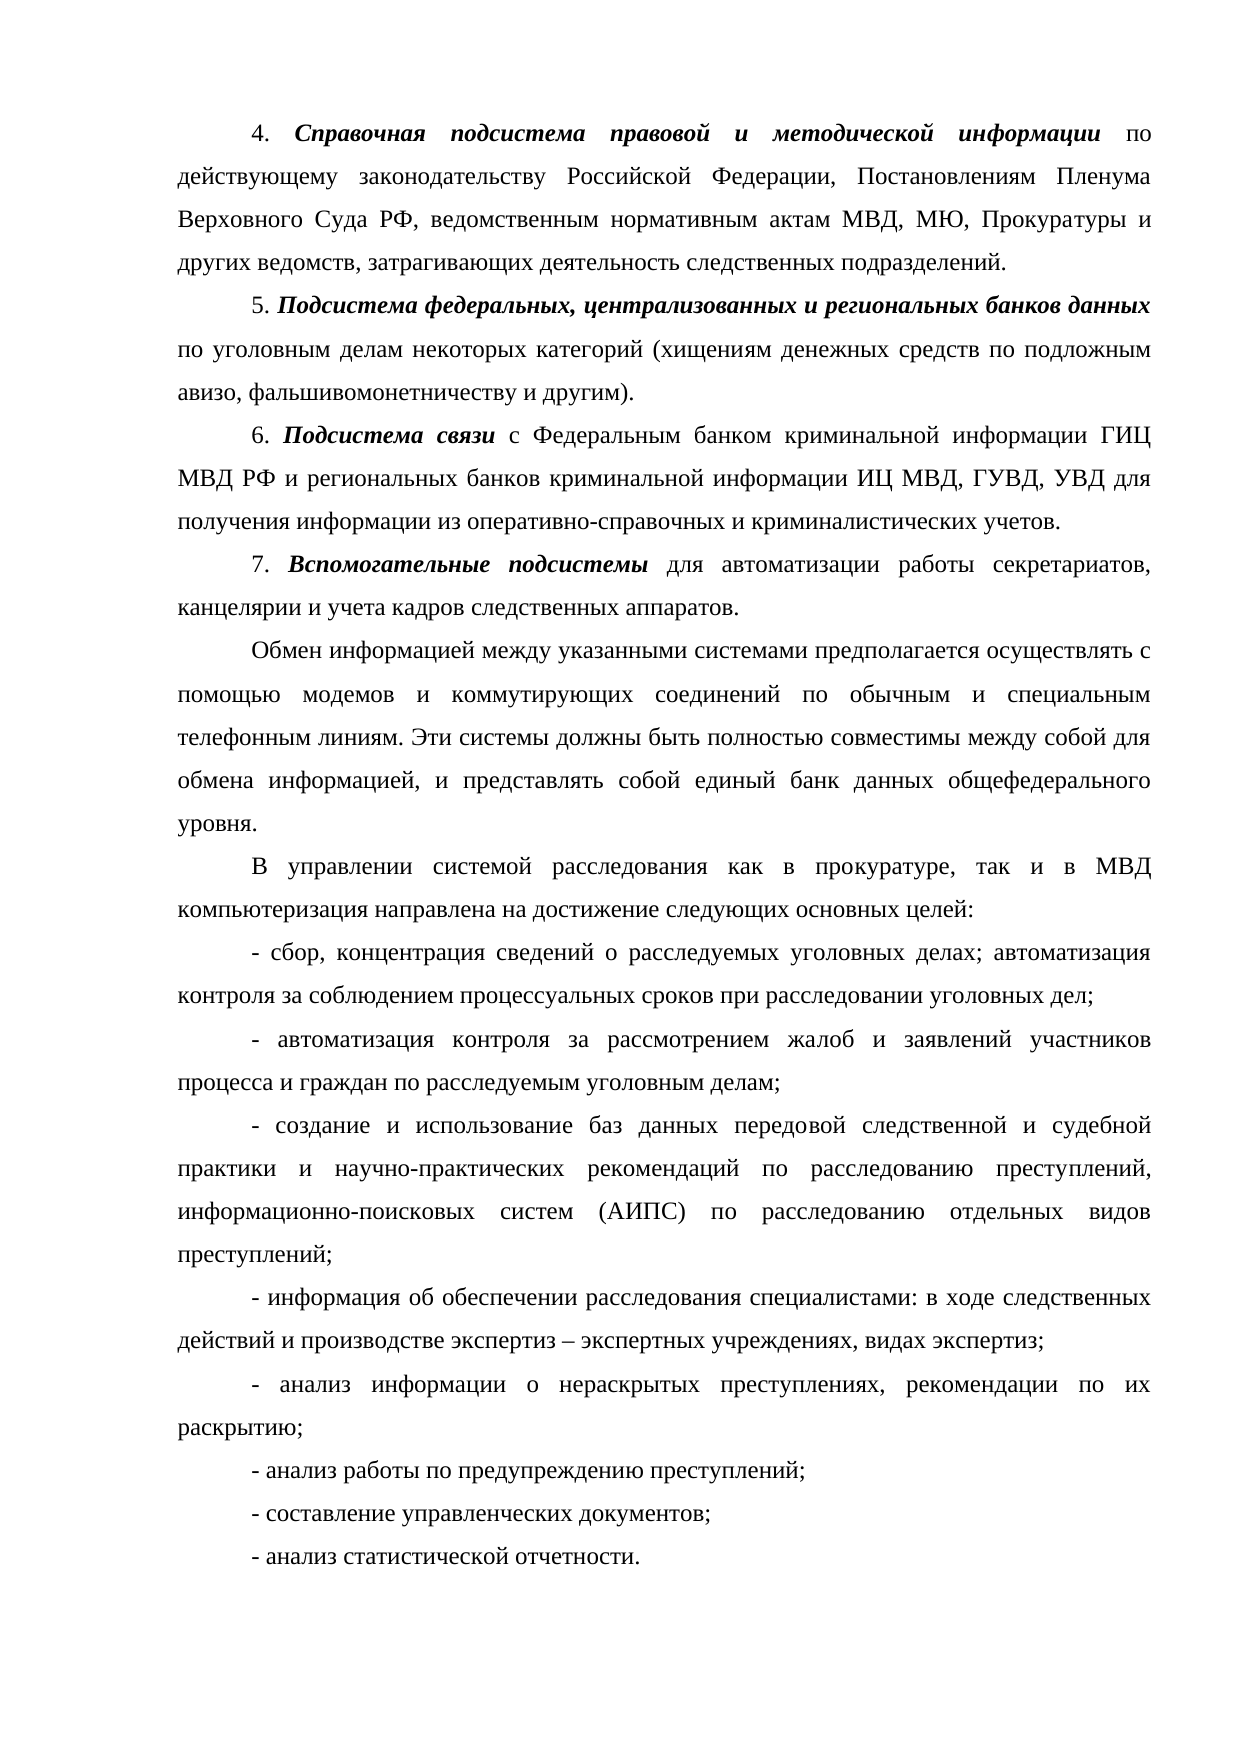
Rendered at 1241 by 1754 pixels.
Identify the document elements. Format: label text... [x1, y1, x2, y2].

text - анализ работы по предупреждению преступлений; [177, 1455, 1152, 1484]
text 4. Справочная подсистема правовой и методической информации по действующему законодательству Российской Федерации, Постановлениям Пленума Верховного Суда РФ, ведомственным нормативным актам МВД, МЮ, Прокуратуры и других ведомств, затрагивающих деятельность следственных подразделений. [177, 118, 1152, 276]
text - автоматизация контроля за рассмотрением жалоб и заявлений участников процесса и граждан по расследуемым уголовным делам; [177, 1024, 1152, 1096]
text 7. Вспомогательные подсистемы для автоматизации работы секретариатов, канцелярии и учета кадров следственных аппаратов. [177, 549, 1152, 621]
text - создание и использование баз данных передовой следственной и судебной практики и научно-практических рекомендаций по расследованию преступлений, информационно-поисковых систем (АИПС) по расследованию отдельных видов преступлений; [177, 1110, 1152, 1268]
text 5. Подсистема федеральных, централизованных и региональных банков данных по уголовным делам некоторых категорий (хищениям денежных средств по подложным авизо, фальшивомонетничеству и другим). [177, 291, 1152, 406]
text - анализ статистической отчетности. [177, 1541, 1152, 1570]
text В управлении системой расследования как в прокуратуре, так и в МВД компьютеризация направлена на достижение следующих основных целей: [177, 851, 1152, 923]
text - анализ информации о нераскрытых преступлениях, рекомендации по их раскрытию; [177, 1369, 1152, 1441]
text Обмен информацией между указанными системами предполагается осуществлять с помощью модемов и коммутирующих соединений по обычным и специальным телефонным линиям. Эти системы должны быть полностью совместимы между собой для обмена информацией, и представлять собой единый банк данных общефедерального уровня. [177, 636, 1152, 837]
text - информация об обеспечении расследования специалистами: в ходе следственных действий и производстве экспертиз – экспертных учреждениях, видах экспертиз; [177, 1282, 1152, 1354]
text 6. Подсистема связи с Федеральным банком криминальной информации ГИЦ МВД РФ и региональных банков криминальной информации ИЦ МВД, ГУВД, УВД для получения информации из оперативно-справочных и криминалистических учетов. [177, 420, 1152, 535]
text - составление управленческих документов; [177, 1498, 1152, 1527]
text - сбор, концентрация сведений о расследуемых уголовных делах; автоматизация контроля за соблюдением процессуальных сроков при расследовании уголовных дел; [177, 937, 1152, 1009]
